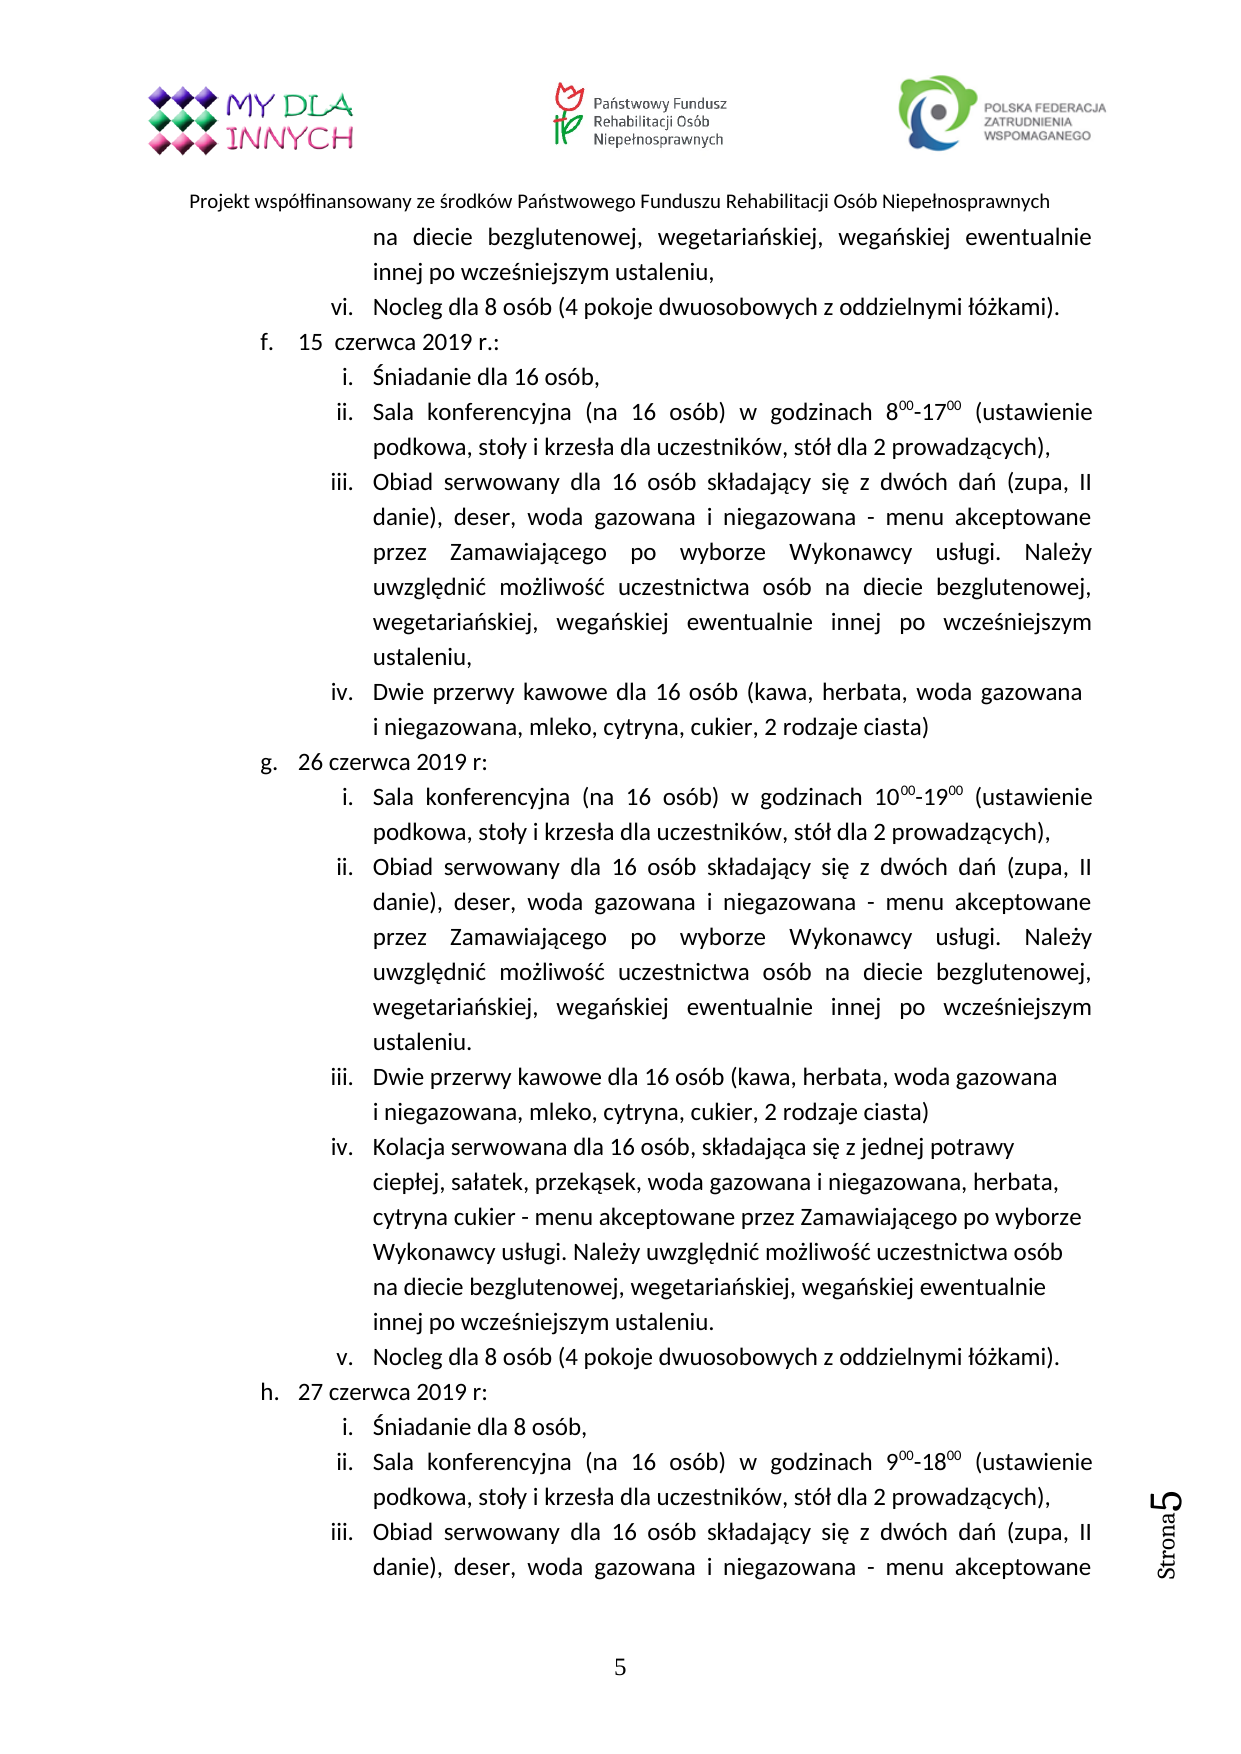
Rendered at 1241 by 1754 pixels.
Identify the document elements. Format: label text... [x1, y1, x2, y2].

picture [147, 75, 361, 167]
list Obiad serwowany dla 16 osób składający się z dwóch dań (zupa, II danie), deser, woda gazowana i niegazowana - menu akceptowane przez Zamawiającego po wyborze Wykonawcy usługi. Należy uwzględnić możliwość uczestnictwa osób na diecie bezglutenowej, wegetariańskiej, wegańskiej ewentualnie innej po wcześniejszym ustaleniu. [354, 852, 1093, 1057]
list Sala konferencyjna (na 16 osób) w godzinach 800-1700 (ustawienie podkowa, stoły i krzesła dla uczestników, stół dla 2 prowadzących), [354, 397, 1093, 462]
list 26 czerwca 2019 r: [260, 747, 1093, 777]
list Sala konferencyjna (na 16 osób) w godzinach 1000-1900 (ustawienie podkowa, stoły i krzesła dla uczestników, stół dla 2 prowadzących), [354, 782, 1093, 847]
list Nocleg dla 8 osób (4 pokoje dwuosobowych z oddzielnymi łóżkami). [354, 292, 1093, 322]
list 27 czerwca 2019 r: [260, 1377, 1093, 1407]
list Sala konferencyjna (na 16 osób) w godzinach 900-1800 (ustawienie podkowa, stoły i krzesła dla uczestników, stół dla 2 prowadzących), [354, 1447, 1093, 1512]
list Dwie przerwy kawowe dla 16 osób (kawa, herbata, woda gazowana i niegazowana, mleko, cytryna, cukier, 2 rodzaje ciasta) [354, 1062, 1093, 1127]
picture [522, 53, 757, 177]
list Dwie przerwy kawowe dla 16 osób (kawa, herbata, woda gazowana i niegazowana, mleko, cytryna, cukier, 2 rodzaje ciasta) [354, 677, 1093, 742]
list Śniadanie dla 16 osób, [354, 362, 1093, 392]
list 15 czerwca 2019 r.: [260, 327, 1093, 357]
picture [897, 75, 1114, 159]
list Nocleg dla 8 osób (4 pokoje dwuosobowych z oddzielnymi łóżkami). [354, 1342, 1093, 1372]
list Śniadanie dla 8 osób, [354, 1412, 1093, 1442]
list Kolacja serwowana dla 16 osób, składająca się z jednej potrawy ciepłej, sałatek, przekąsek, woda gazowana i niegazowana, herbata, cytryna cukier - menu akceptowane przez Zamawiającego po wyborze Wykonawcy usługi. Należy uwzględnić możliwość uczestnictwa osób na diecie bezglutenowej, wegetariańskiej, wegańskiej ewentualnie innej po wcześniejszym ustaleniu. [354, 1132, 1093, 1337]
